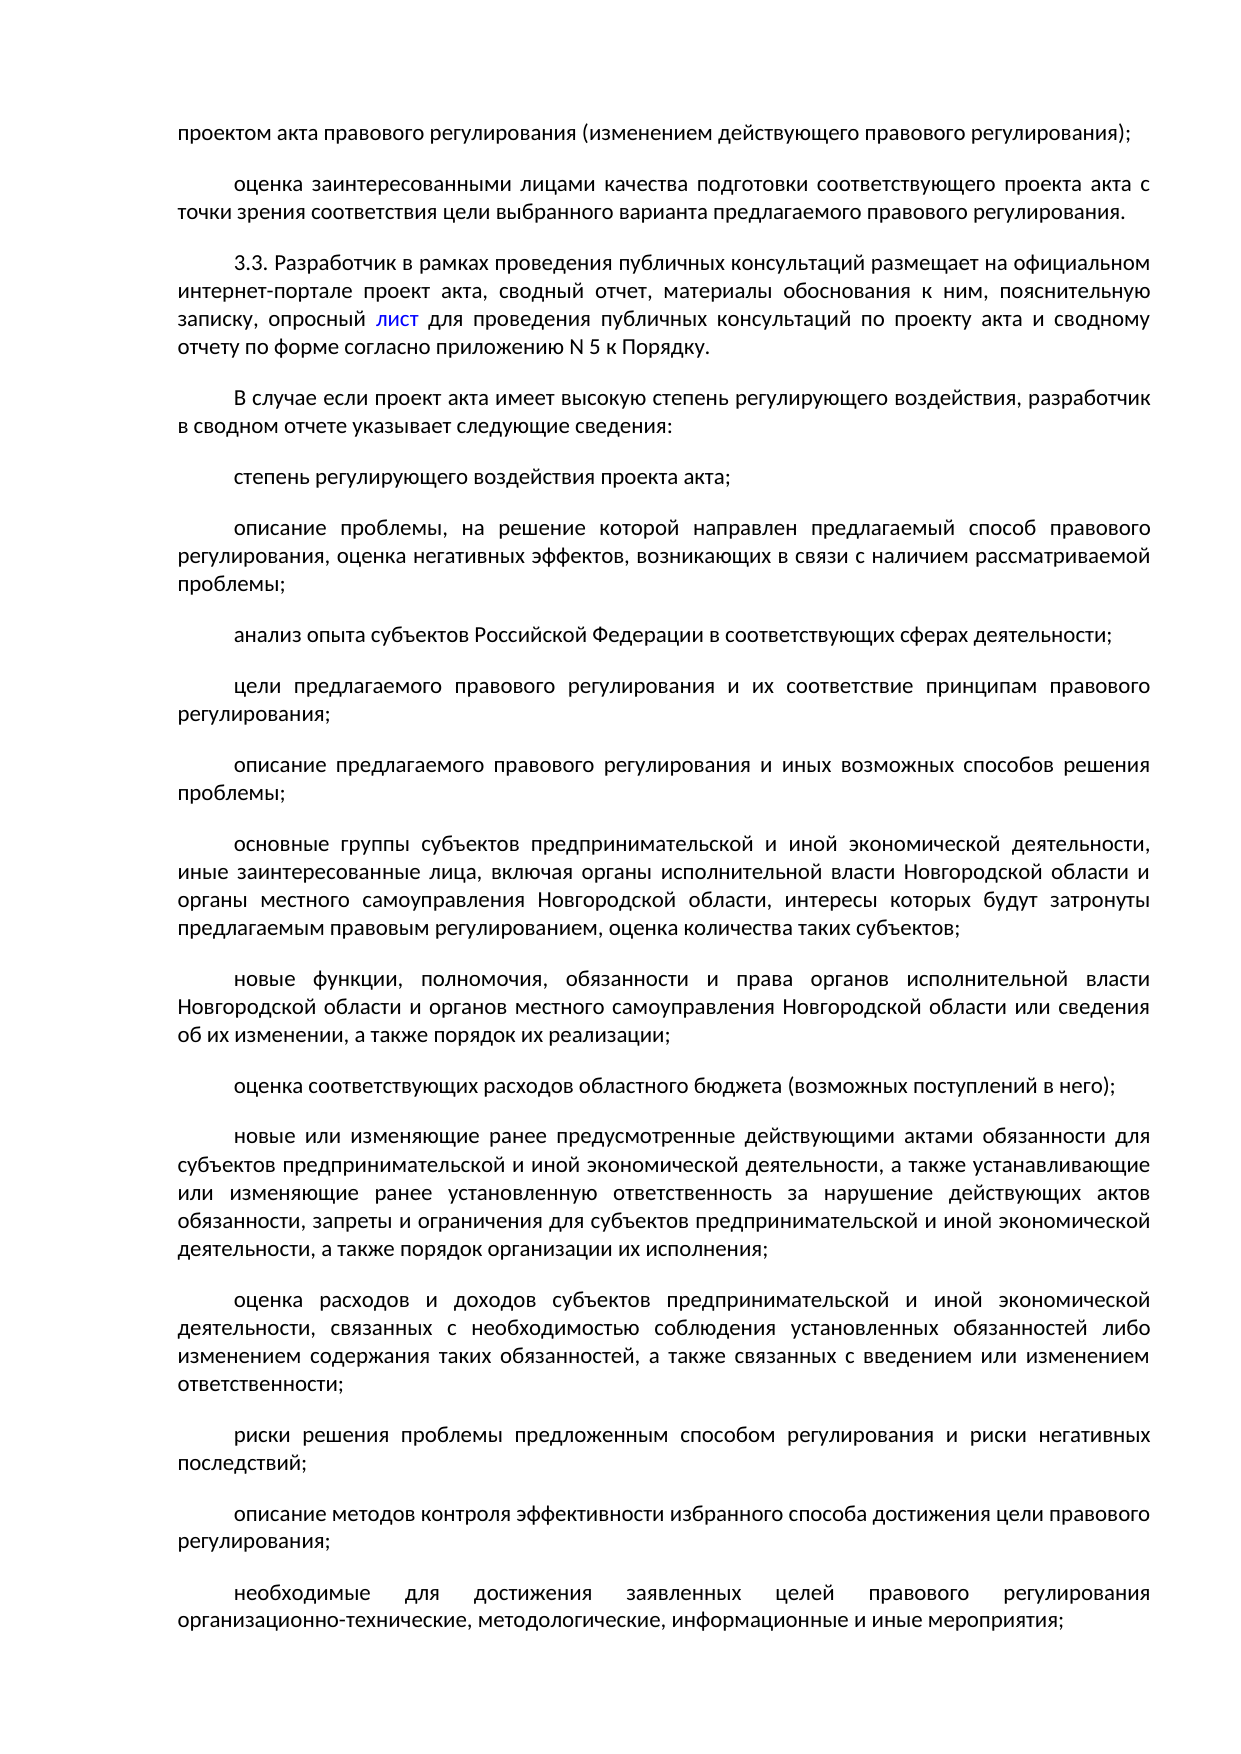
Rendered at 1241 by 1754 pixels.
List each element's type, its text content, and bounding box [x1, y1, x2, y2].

text основные группы субъектов предпринимательской и иной экономической деятельности, иные заинтересованные лица, включая органы исполнительной власти Новгородской области и органы местного самоуправления Новгородской области, интересы которых будут затронуты предлагаемым правовым регулированием, оценка количества таких субъектов; [177, 829, 1152, 941]
text оценка расходов и доходов субъектов предпринимательской и иной экономической деятельности, связанных с необходимостью соблюдения установленных обязанностей либо изменением содержания таких обязанностей, а также связанных с введением или изменением ответственности; [177, 1285, 1152, 1397]
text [177, 118, 1152, 146]
text оценка соответствующих расходов областного бюджета (возможных поступлений в него); [177, 1071, 1152, 1099]
text цели предлагаемого правового регулирования и их соответствие принципам правового регулирования; [177, 671, 1152, 727]
text оценка заинтересованными лицами качества подготовки соответствующего проекта акта с точки зрения соответствия цели выбранного варианта предлагаемого правового регулирования. [177, 169, 1152, 225]
text новые или изменяющие ранее предусмотренные действующими актами обязанности для субъектов предпринимательской и иной экономической деятельности, а также устанавливающие или изменяющие ранее установленную ответственность за нарушение действующих актов обязанности, запреты и ограничения для субъектов предпринимательской и иной экономической деятельности, а также порядок организации их исполнения; [177, 1122, 1152, 1262]
text описание предлагаемого правового регулирования и иных возможных способов решения проблемы; [177, 750, 1152, 806]
text новые функции, полномочия, обязанности и права органов исполнительной власти Новгородской области и органов местного самоуправления Новгородской области или сведения об их изменении, а также порядок их реализации; [177, 964, 1152, 1048]
text риски решения проблемы предложенным способом регулирования и риски негативных последствий; [177, 1420, 1152, 1476]
text описание проблемы, на решение которой направлен предлагаемый способ правового регулирования, оценка негативных эффектов, возникающих в связи с наличием рассматриваемой проблемы; [177, 513, 1152, 597]
text степень регулирующего воздействия проекта акта; [177, 462, 1152, 490]
text 3.3. Разработчик в рамках проведения публичных консультаций размещает на официальном интернет-портале проект акта, сводный отчет, материалы обоснования к ним, пояснительную записку, опросный лист для проведения публичных консультаций по проекту акта и сводному отчету по форме согласно приложению N 5 к Порядку. [177, 248, 1152, 360]
text необходимые для достижения заявленных целей правового регулирования организационно-технические, методологические, информационные и иные мероприятия; [177, 1578, 1152, 1634]
text описание методов контроля эффективности избранного способа достижения цели правового регулирования; [177, 1499, 1152, 1555]
text В случае если проект акта имеет высокую степень регулирующего воздействия, разработчик в сводном отчете указывает следующие сведения: [177, 383, 1152, 439]
text анализ опыта субъектов Российской Федерации в соответствующих сферах деятельности; [177, 620, 1152, 648]
